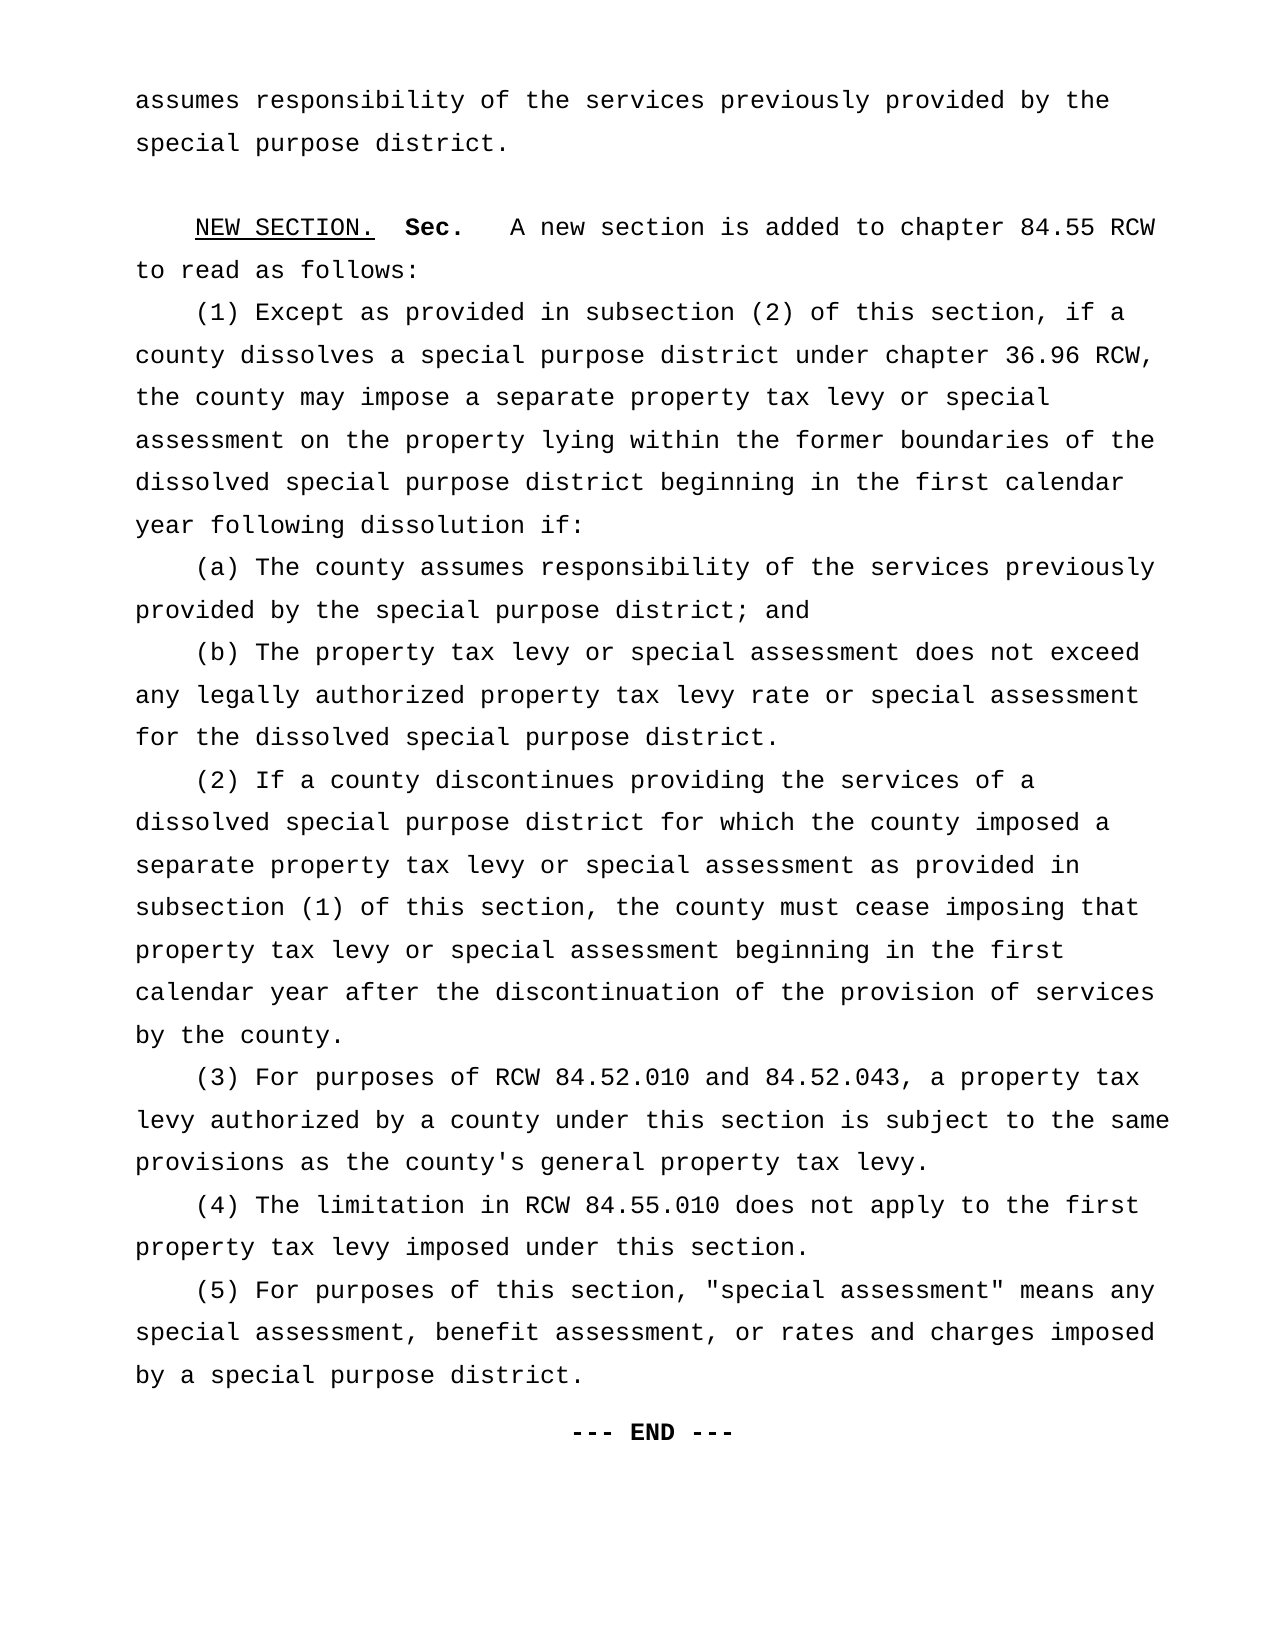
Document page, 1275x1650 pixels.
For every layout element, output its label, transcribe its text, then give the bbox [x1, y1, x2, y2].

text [135, 75, 1170, 160]
text (5) For purposes of this section, "special assessment" means any special assessment, benefit assessment, or rates and charges imposed by a special purpose district. [135, 1264, 1170, 1392]
text --- END --- [135, 1420, 1170, 1448]
text (4) The limitation in RCW 84.55.010 does not apply to the first property tax levy imposed under this section. [135, 1179, 1170, 1264]
text (2) If a county discontinues providing the services of a dissolved special purpose district for which the county imposed a separate property tax levy or special assessment as provided in subsection (1) of this section, the county must cease imposing that property tax levy or special assessment beginning in the first calendar year after the discontinuation of the provision of services by the county. [135, 754, 1170, 1052]
text NEW SECTION. Sec. A new section is added to chapter 84.55 RCW to read as follows: [135, 202, 1170, 287]
text (1) Except as provided in subsection (2) of this section, if a county dissolves a special purpose district under chapter 36.96 RCW, the county may impose a separate property tax levy or special assessment on the property lying within the former boundaries of the dissolved special purpose district beginning in the first calendar year following dissolution if: [135, 287, 1170, 542]
text (a) The county assumes responsibility of the services previously provided by the special purpose district; and [135, 542, 1170, 627]
text (3) For purposes of RCW 84.52.010 and 84.52.043, a property tax levy authorized by a county under this section is subject to the same provisions as the county's general property tax levy. [135, 1052, 1170, 1179]
text (b) The property tax levy or special assessment does not exceed any legally authorized property tax levy rate or special assessment for the dissolved special purpose district. [135, 627, 1170, 754]
